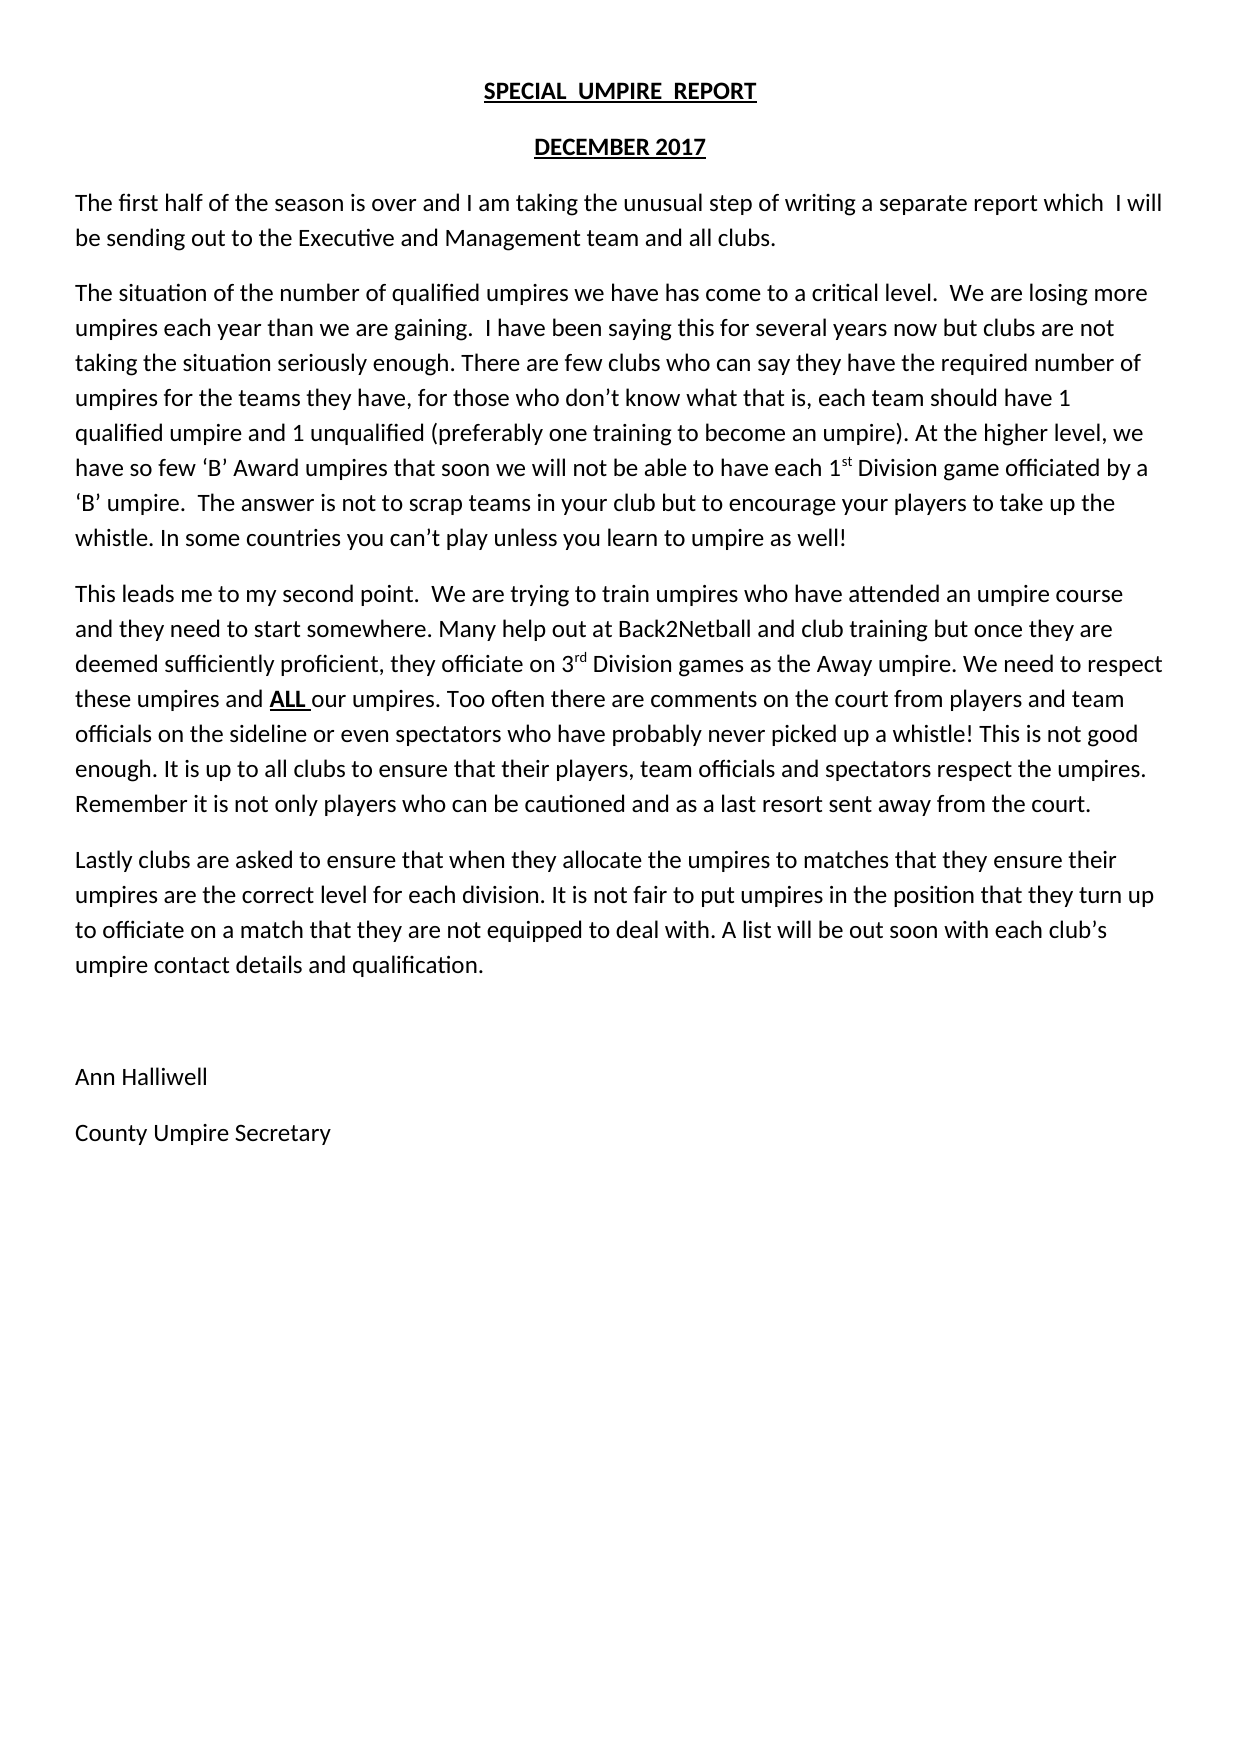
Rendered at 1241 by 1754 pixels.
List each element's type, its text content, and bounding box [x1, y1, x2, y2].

text This leads me to my second point. We are trying to train umpires who have attended an umpire course and they need to start somewhere. Many help out at Back2Netball and club training but once they are deemed sufficiently proficient, they officiate on 3rd Division games as the Away umpire. We need to respect these umpires and ALL our umpires. Too often there are comments on the court from players and team officials on the sideline or even spectators who have probably never picked up a whistle! This is not good enough. It is up to all clubs to ensure that their players, team officials and spectators respect the umpires. Remember it is not only players who can be cautioned and as a last resort sent away from the court. [75, 578, 1165, 819]
text DECEMBER 2017 [75, 131, 1165, 161]
text Lastly clubs are asked to ensure that when they allocate the umpires to matches that they ensure their umpires are the correct level for each division. It is not fair to put umpires in the position that they turn up to officiate on a match that they are not equipped to deal with. A list will be out soon with each club’s umpire contact details and qualification. [75, 844, 1165, 980]
text SPECIAL UMPIRE REPORT [75, 75, 1165, 106]
text Ann Halliwell [75, 1061, 1165, 1091]
text The first half of the season is over and I am taking the unusual step of writing a separate report which I will be sending out to the Executive and Management team and all clubs. [75, 187, 1165, 252]
text The situation of the number of qualified umpires we have has come to a critical level. We are losing more umpires each year than we are gaining. I have been saying this for several years now but clubs are not taking the situation seriously enough. There are few clubs who can say they have the required number of umpires for the teams they have, for those who don’t know what that is, each team should have 1 qualified umpire and 1 unqualified (preferably one training to become an umpire). At the higher level, we have so few ‘B’ Award umpires that soon we will not be able to have each 1st Division game officiated by a ‘B’ umpire. The answer is not to scrap teams in your club but to encourage your players to take up the whistle. In some countries you can’t play unless you learn to umpire as well! [75, 277, 1165, 553]
text County Umpire Secretary [75, 1117, 1165, 1147]
